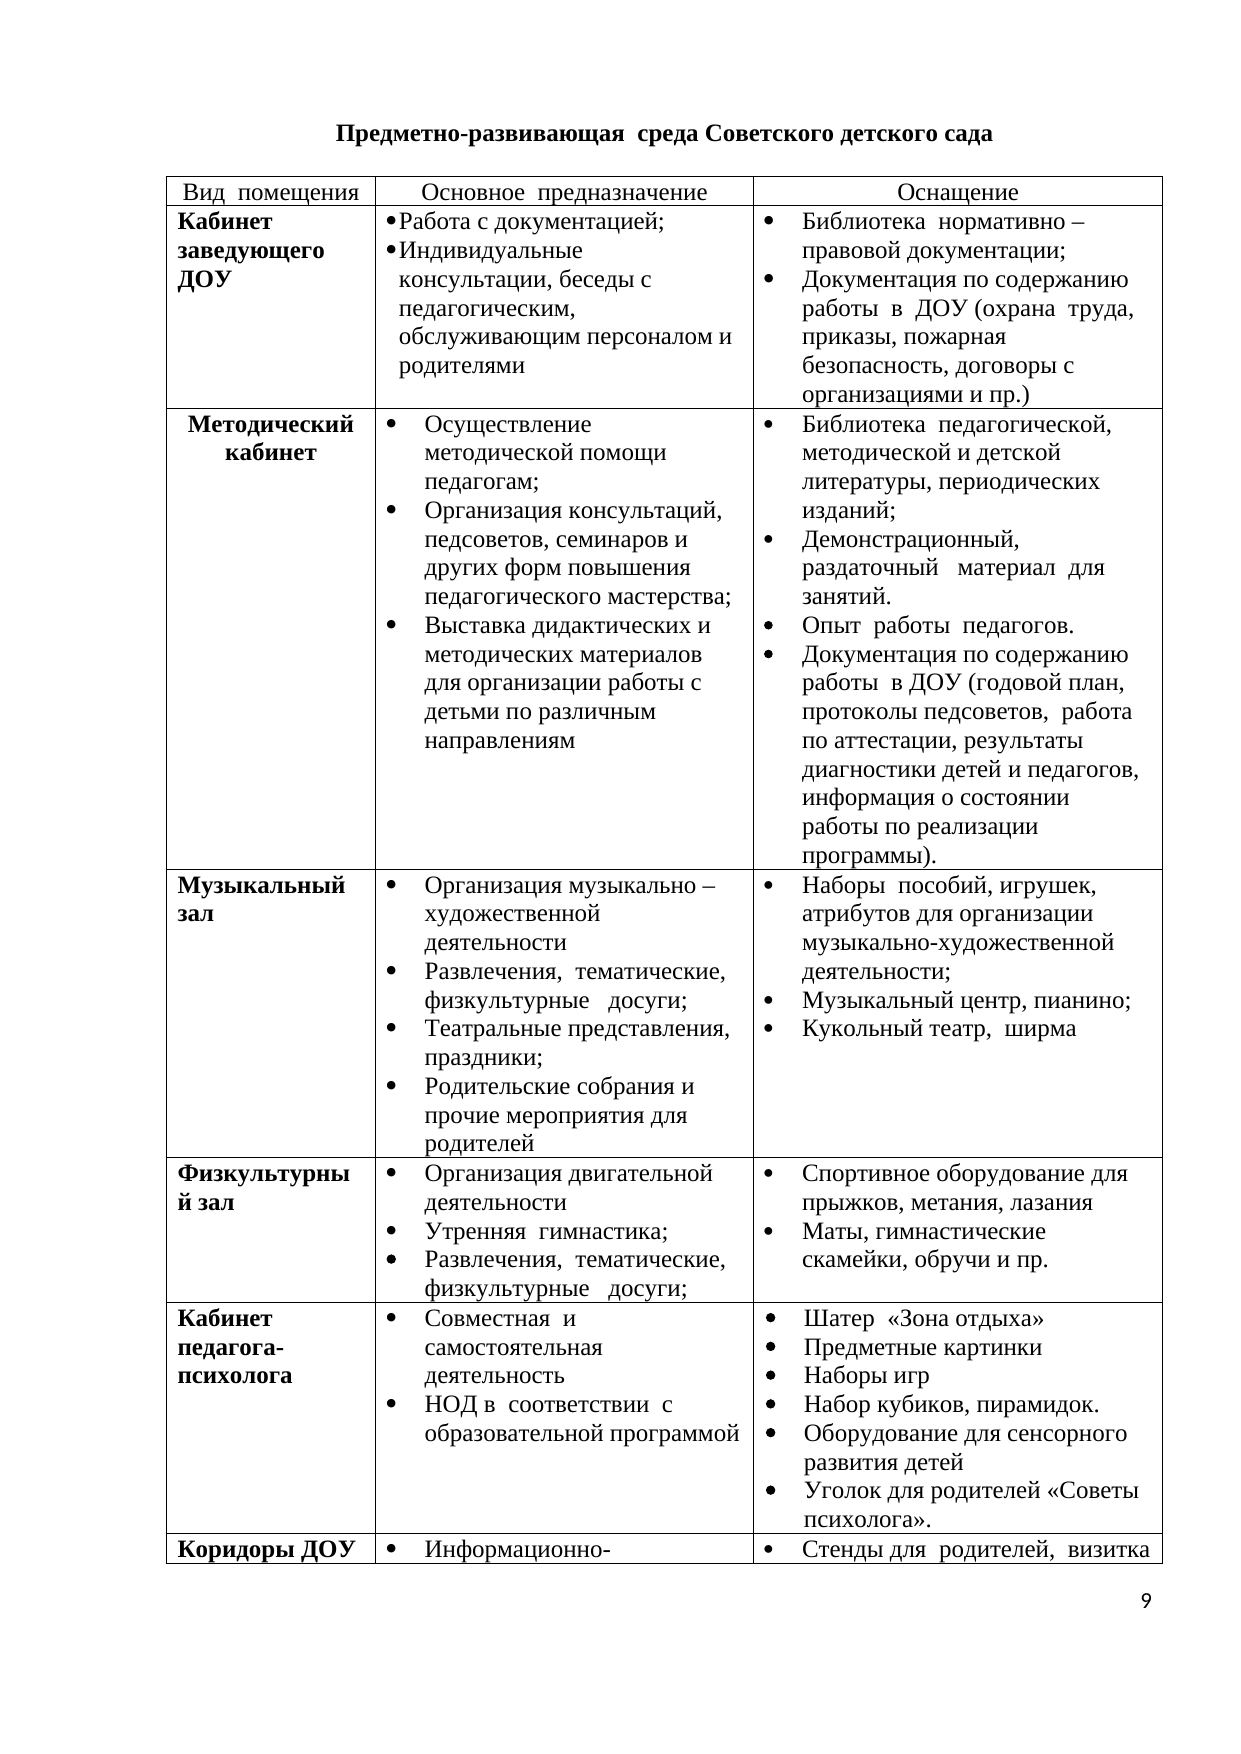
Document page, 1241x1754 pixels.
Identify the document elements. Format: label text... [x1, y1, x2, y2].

table_cell Шатер «Зона отдыха» Предметные картинки Наборы игр Набор кубиков, пирамидок. Оборудование для сенсорного развития детей Уголок для родителей «Советы психолога». [754, 1303, 1162, 1533]
table_cell Спортивное оборудование для прыжков, метания, лазания Маты, гимнастические скамейки, обручи и пр. [754, 1158, 1162, 1302]
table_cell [376, 1534, 753, 1563]
table_header Вид помещения [167, 177, 375, 205]
table_cell Кабинет педагога-психолога [167, 1303, 375, 1533]
table_cell Кабинет заведующего ДОУ [167, 206, 375, 408]
table_cell Библиотека нормативно –правовой документации; Документация по содержанию работы в ДОУ (охрана труда, приказы, пожарная безопасность, договоры с организациями и пр.) [754, 206, 1162, 408]
table_cell Коридоры ДОУ [167, 1534, 375, 1563]
table_cell Работа с документацией; Индивидуальные консультации, беседы с педагогическим, обслуживающим персоналом и родителями [376, 206, 753, 408]
table_cell Физкультурный зал [167, 1158, 375, 1302]
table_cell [754, 1534, 1162, 1563]
table_cell Музыкальный зал [167, 870, 375, 1157]
table_cell Совместная и самостоятельная деятельность НОД в соответствии с образовательной программой [376, 1303, 753, 1533]
table_header Основное предназначение [376, 177, 753, 205]
table_header Оснащение [754, 177, 1162, 205]
table_cell Осуществление методической помощи педагогам; Организация консультаций, педсоветов, семинаров и других форм повышения педагогического мастерства; Выставка дидактических и методических материалов для организации работы с детьми по различным направлениям [376, 409, 753, 869]
table_cell Библиотека педагогической, методической и детской литературы, периодических изданий; Демонстрационный, раздаточный материал для занятий. Опыт работы педагогов. Документация по содержанию работы в ДОУ (годовой план, протоколы педсоветов, работа по аттестации, результаты диагностики детей и педагогов, информация о состоянии работы по реализации программы). [754, 409, 1162, 869]
table_cell Наборы пособий, игрушек, атрибутов для организации музыкально-художественной деятельности; Музыкальный центр, пианино; Кукольный театр, ширма [754, 870, 1162, 1157]
table_cell Организация двигательной деятельности Утренняя гимнастика; Развлечения, тематические, физкультурные досуги; [376, 1158, 753, 1302]
text Предметно-развивающая среда Советского детского сада [177, 118, 1152, 147]
table_cell Организация музыкально – художественной деятельности Развлечения, тематические, физкультурные досуги; Театральные представления, праздники; Родительские собрания и прочие мероприятия для родителей [376, 870, 753, 1157]
table_cell Методический кабинет [167, 409, 375, 869]
